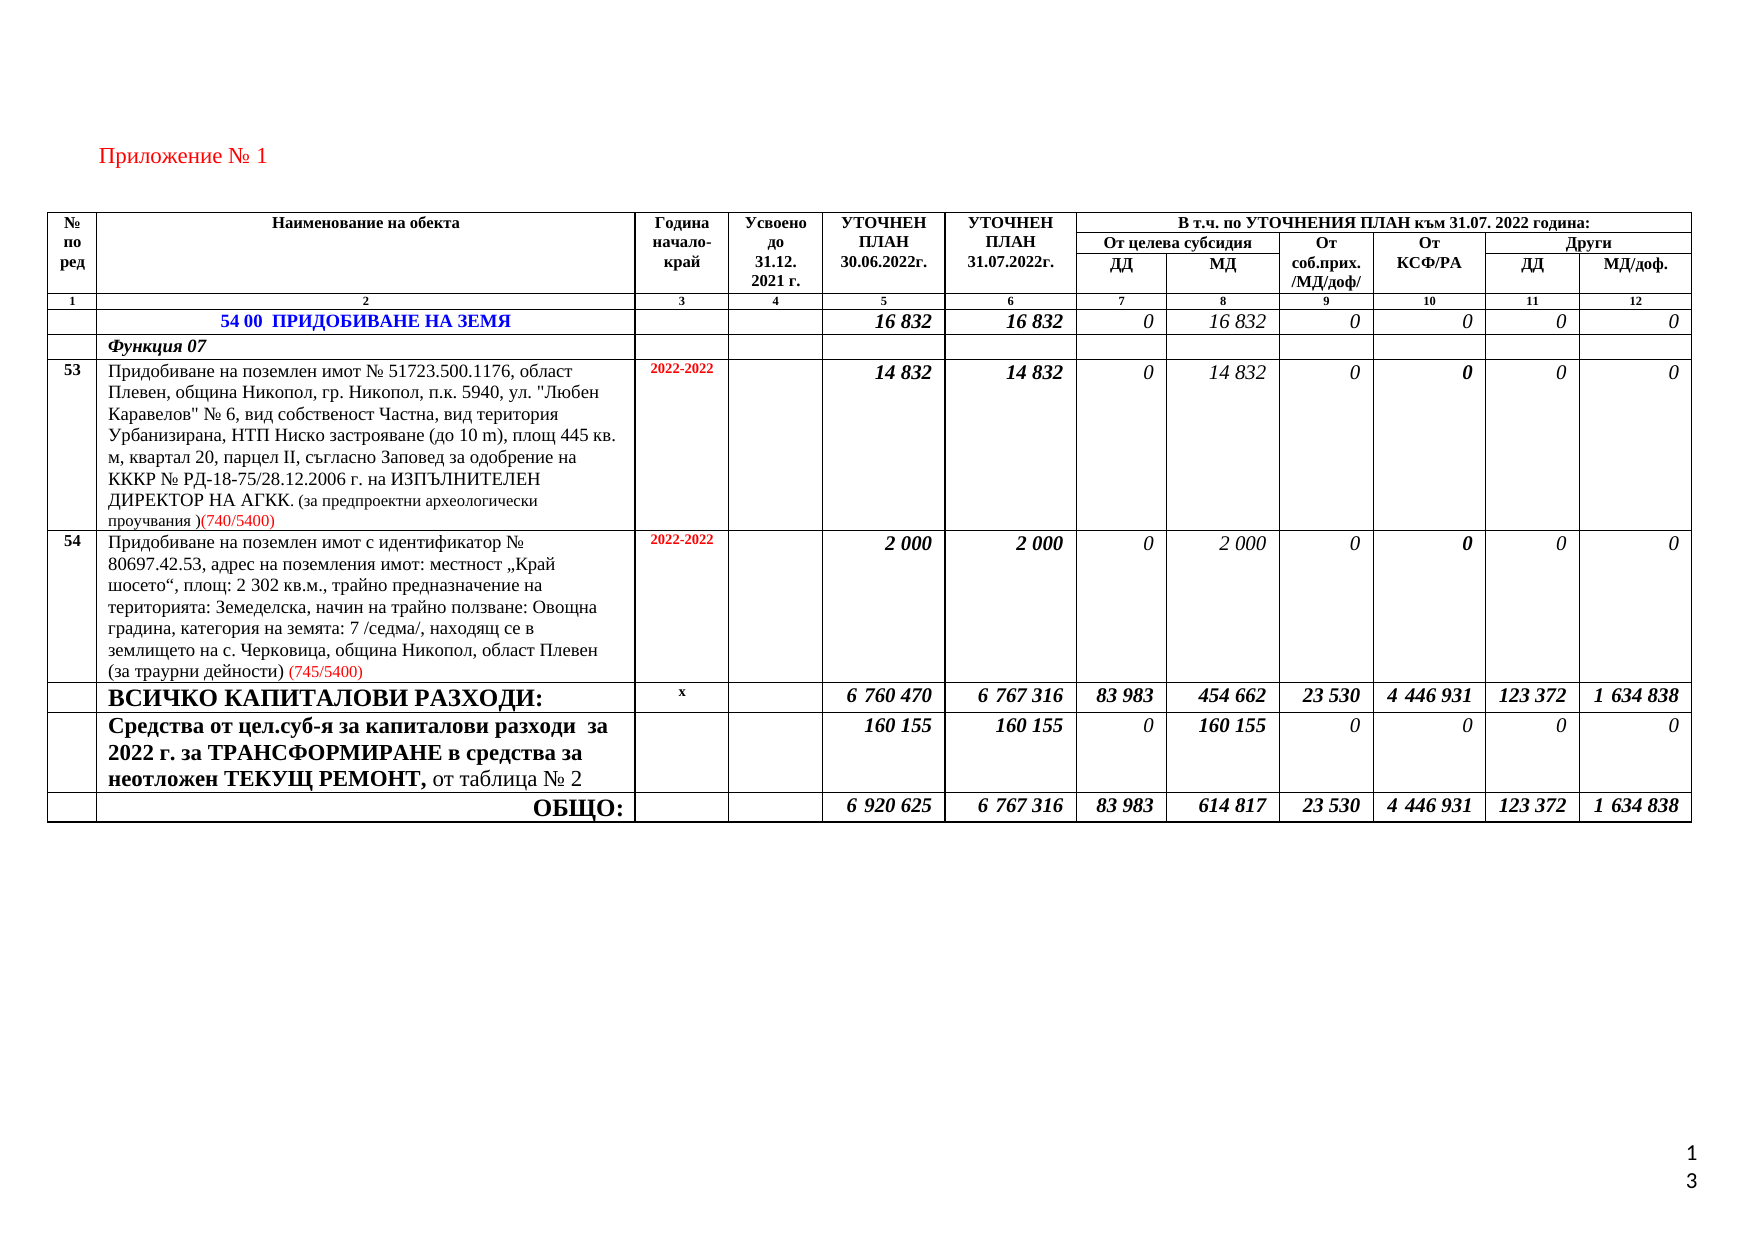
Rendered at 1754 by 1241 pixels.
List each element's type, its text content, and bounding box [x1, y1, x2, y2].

table_cell [1580, 335, 1691, 359]
table_cell 454 662 [1167, 683, 1279, 712]
table_cell 16 832 [946, 310, 1076, 333]
table_cell [729, 713, 822, 792]
table_cell [48, 713, 96, 792]
table_cell От целева субсидия [1077, 233, 1279, 252]
table_cell [729, 360, 822, 530]
table_cell Други [1486, 233, 1691, 252]
table_cell 23 530 [1280, 683, 1373, 712]
table_cell 4 446 931 [1374, 793, 1485, 821]
table_cell [1374, 335, 1485, 359]
table_cell 0 [1374, 310, 1485, 333]
table_cell 0 [1280, 713, 1373, 792]
table_cell 54 00 ПРИДОБИВАНЕ НА ЗЕМЯ [97, 310, 634, 333]
table_cell 0 [1077, 713, 1166, 792]
table_cell 4 [729, 294, 822, 308]
table_cell 8 [1167, 294, 1279, 308]
table_cell 6 760 470 [823, 683, 944, 712]
table_header УТОЧНЕН ПЛАН 31.07.2022г. [946, 213, 1076, 293]
table_cell [636, 310, 728, 333]
table_cell [636, 793, 728, 821]
table_cell [48, 793, 96, 821]
table_cell [729, 335, 822, 359]
table_header Усвоено до 31.12. 2021 г. [729, 213, 822, 293]
table_cell [729, 531, 822, 682]
table_cell 160 155 [946, 713, 1076, 792]
table_cell 14 832 [946, 360, 1076, 530]
table_cell 23 530 [1280, 793, 1373, 821]
table_cell 0 [1077, 310, 1166, 333]
table_header В т.ч. по УТОЧНЕНИЯ ПЛАН към 31.07. 2022 година: [1077, 213, 1691, 232]
table_cell 83 983 [1077, 683, 1166, 712]
table_cell 83 983 [1077, 793, 1166, 821]
text Приложение № 1 [47, 142, 1707, 169]
table_cell 6 767 316 [946, 683, 1076, 712]
table_cell От соб.прих. /МД/доф/ [1280, 233, 1373, 293]
table_cell [729, 683, 822, 712]
table_header Наименование на обекта [97, 213, 634, 293]
table_cell 160 155 [823, 713, 944, 792]
table_cell Функция 07 [97, 335, 634, 359]
table_cell [48, 310, 96, 333]
table_cell [1167, 335, 1279, 359]
table_cell 7 [1077, 294, 1166, 308]
table_cell 1 [48, 294, 96, 308]
table_cell [636, 335, 728, 359]
table_cell 0 [1280, 360, 1373, 530]
table_cell х [636, 683, 728, 712]
table_cell 0 [1580, 531, 1691, 682]
table_cell [946, 335, 1076, 359]
table_cell МД/доф. [1580, 254, 1691, 293]
table_cell 53 [48, 360, 96, 530]
table_cell 2022-2022 [636, 360, 728, 530]
table_cell 0 [1486, 360, 1579, 530]
table_cell 6 [946, 294, 1076, 308]
table_cell 9 [1280, 294, 1373, 308]
table_cell 2 000 [1167, 531, 1279, 682]
table_cell 0 [1077, 531, 1166, 682]
table_cell 6 767 316 [946, 793, 1076, 821]
table_cell 0 [1280, 531, 1373, 682]
table_header № по ред [48, 213, 96, 293]
table_header УТОЧНЕН ПЛАН 30.06.2022г. [823, 213, 944, 293]
table_cell [48, 335, 96, 359]
table_cell ДД [1077, 254, 1166, 293]
table_cell [729, 310, 822, 333]
table_cell 0 [1486, 713, 1579, 792]
table_cell 14 832 [823, 360, 944, 530]
table_cell 0 [1486, 310, 1579, 333]
table_cell 2022-2022 [636, 531, 728, 682]
table_cell 1 634 838 [1580, 793, 1691, 821]
table_cell Средства от цел.суб-я за капиталови разходи за 2022 г. за ТРАНСФОРМИРАНЕ в средства за неотложен ТЕКУЩ РЕМОНТ, от таблица № 2 [97, 713, 634, 792]
table_cell 1 634 838 [1580, 683, 1691, 712]
table_cell ОБЩО: [97, 793, 634, 821]
table_cell ВСИЧКО КАПИТАЛОВИ РАЗХОДИ: [97, 683, 634, 712]
table_cell 54 [48, 531, 96, 682]
table_cell 4 446 931 [1374, 683, 1485, 712]
table_cell 10 [1374, 294, 1485, 308]
table_cell [636, 713, 728, 792]
table_cell 0 [1580, 310, 1691, 333]
table_cell 16 832 [1167, 310, 1279, 333]
table_cell [1077, 335, 1166, 359]
table_cell 5 [823, 294, 944, 308]
table_cell 0 [1374, 531, 1485, 682]
table_cell [1280, 335, 1373, 359]
table_cell 0 [1486, 531, 1579, 682]
table_cell 0 [1280, 310, 1373, 333]
table_cell 0 [1580, 713, 1691, 792]
table_cell 12 [1580, 294, 1691, 308]
table_cell Придобиване на поземлен имот с идентификатор № 80697.42.53, адрес на поземления имот: местност „Край шосето“, площ: 2 302 кв.м., трайно предназначение на територията: Земеделска, начин на трайно ползване: Овощна градина, категория на земята: 7 /седма/, находящ се в землището на с. Черковица, община Никопол, област Плевен (за траурни дейности) (745/5400) [97, 531, 634, 682]
table_cell 123 372 [1486, 683, 1579, 712]
table_cell 123 372 [1486, 793, 1579, 821]
table_cell [729, 793, 822, 821]
table_cell 0 [1077, 360, 1166, 530]
table_cell [823, 335, 944, 359]
table_cell От КСФ/РА [1374, 233, 1485, 293]
table_cell [1486, 335, 1579, 359]
table_cell 16 832 [823, 310, 944, 333]
table_cell 160 155 [1167, 713, 1279, 792]
table_cell ДД [1486, 254, 1579, 293]
table_cell 614 817 [1167, 793, 1279, 821]
table_cell 2 000 [823, 531, 944, 682]
table_cell 14 832 [1167, 360, 1279, 530]
table_cell МД [1167, 254, 1279, 293]
table_cell 2 000 [946, 531, 1076, 682]
table_cell 0 [1374, 713, 1485, 792]
table_cell 0 [1580, 360, 1691, 530]
table_cell 11 [1486, 294, 1579, 308]
table_cell 3 [636, 294, 728, 308]
table_cell [48, 683, 96, 712]
table_cell 6 920 625 [823, 793, 944, 821]
table_header Година начало-край [636, 213, 728, 293]
table_cell 0 [1374, 360, 1485, 530]
table_cell Придобиване на поземлен имот № 51723.500.1176, област Плевен, община Никопол, гр. Никопол, п.к. 5940, ул. "Любен Каравелов" № 6, вид собственост Частна, вид територия Урбанизирана, НТП Ниско застрояване (до 10 m), площ 445 кв. м, квартал 20, парцел II, съгласно Заповед за одобрение на КККР № РД-18-75/28.12.2006 г. на ИЗПЪЛНИТЕЛЕН ДИРЕКТОР НА АГКК. (за предпроектни археологически проучвания )(740/5400) [97, 360, 634, 530]
table_cell 2 [97, 294, 634, 308]
